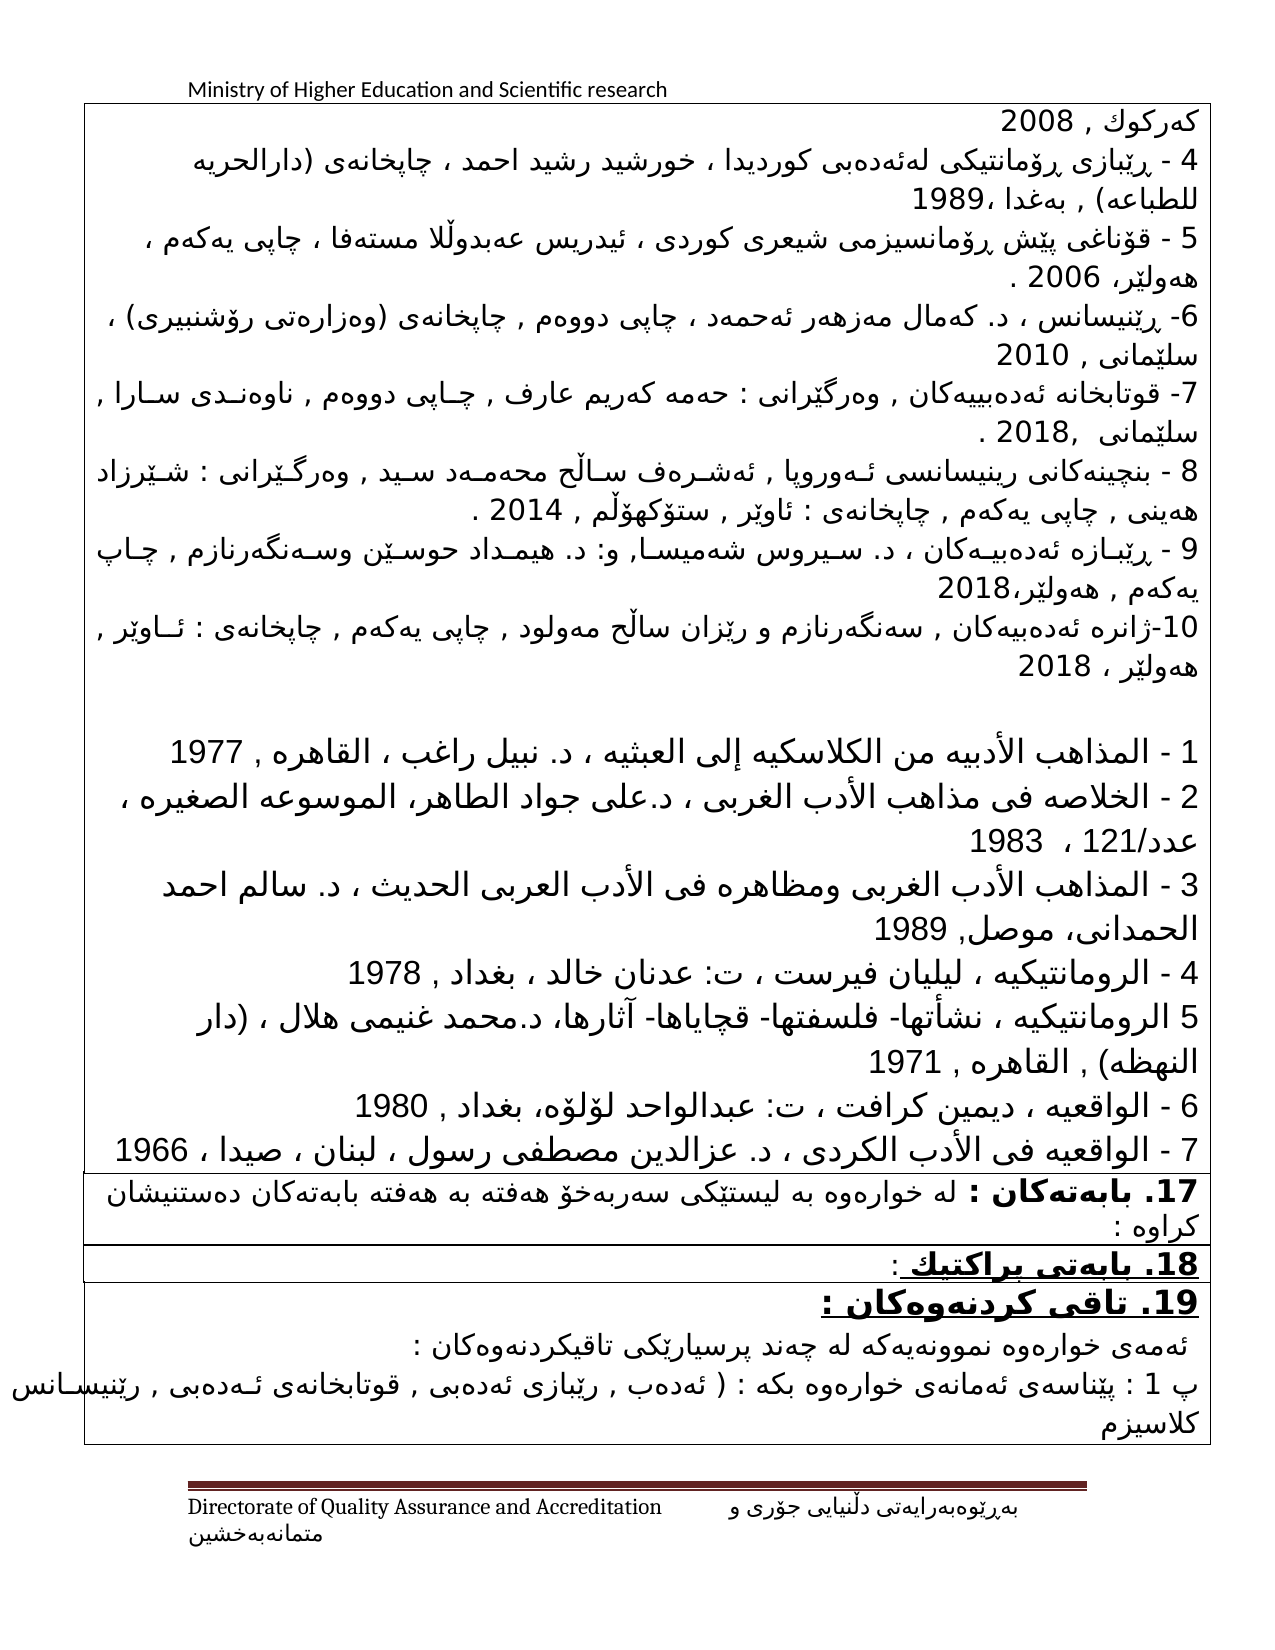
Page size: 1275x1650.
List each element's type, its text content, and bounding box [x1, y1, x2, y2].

table_cell 18. بابەتى پراكتیك : [84, 1246, 1210, 1282]
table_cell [85, 1283, 1210, 1444]
table_cell 17. بابەتەكان : لە خوارەوە بە لیستێكى سەربەخۆ هەفتە بە هەفتە بابەتەكان دەستنیشان كراوە : [84, 1174, 1210, 1244]
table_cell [85, 104, 1210, 1172]
